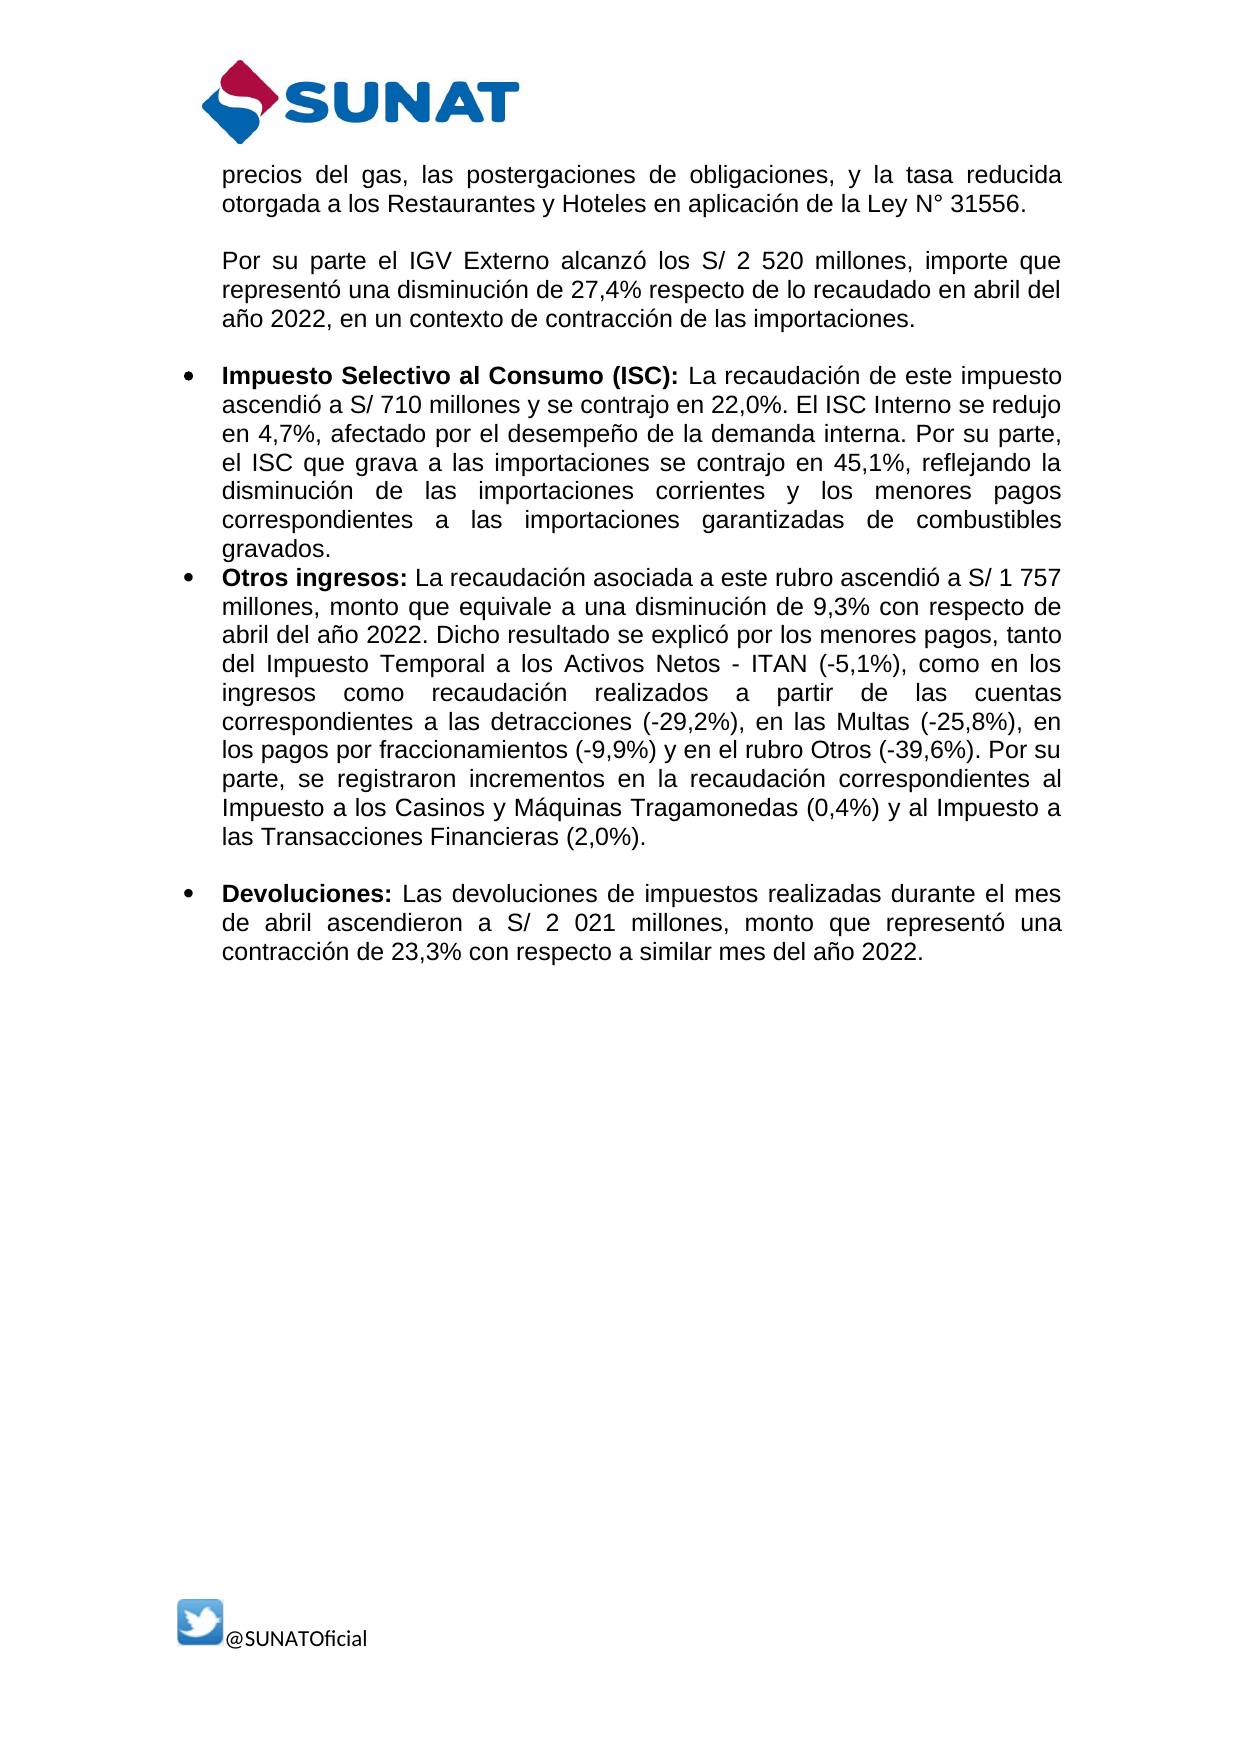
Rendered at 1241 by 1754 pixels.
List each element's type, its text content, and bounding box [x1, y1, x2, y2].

list Por su parte el IGV Externo alcanzó los S/ 2 520 millones, importe que representó una disminución de 27,4% respecto de lo recaudado en abril del año 2022, en un contexto de contracción de las importaciones. [222, 246, 1063, 332]
list Otros ingresos: La recaudación asociada a este rubro ascendió a S/ 1 757 millones, monto que equivale a una disminución de 9,3% con respecto de abril del año 2022. Dicho resultado se explicó por los menores pagos, tanto del Impuesto Temporal a los Activos Netos - ITAN (-5,1%), como en los ingresos como recaudación realizados a partir de las cuentas correspondientes a las detracciones (-29,2%), en las Multas (-25,8%), en los pagos por fraccionamientos (-9,9%) y en el rubro Otros (-39,6%). Por su parte, se registraron incrementos en la recaudación correspondientes al Impuesto a los Casinos y Máquinas Tragamonedas (0,4%) y al Impuesto a las Transacciones Financieras (2,0%). [184, 563, 1063, 850]
picture [177, 44, 540, 160]
list Impuesto Selectivo al Consumo (ISC): La recaudación de este impuesto ascendió a S/ 710 millones y se contrajo en 22,0%. El ISC Interno se redujo en 4,7%, afectado por el desempeño de la demanda interna. Por su parte, el ISC que grava a las importaciones se contrajo en 45,1%, reflejando la disminución de las importaciones corrientes y los menores pagos correspondientes a las importaciones garantizadas de combustibles gravados. [184, 361, 1063, 563]
picture [177, 1599, 224, 1647]
list Devoluciones: Las devoluciones de impuestos realizadas durante el mes de abril ascendieron a S/ 2 021 millones, monto que representó una contracción de 23,3% con respecto a similar mes del año 2022. [184, 879, 1063, 965]
